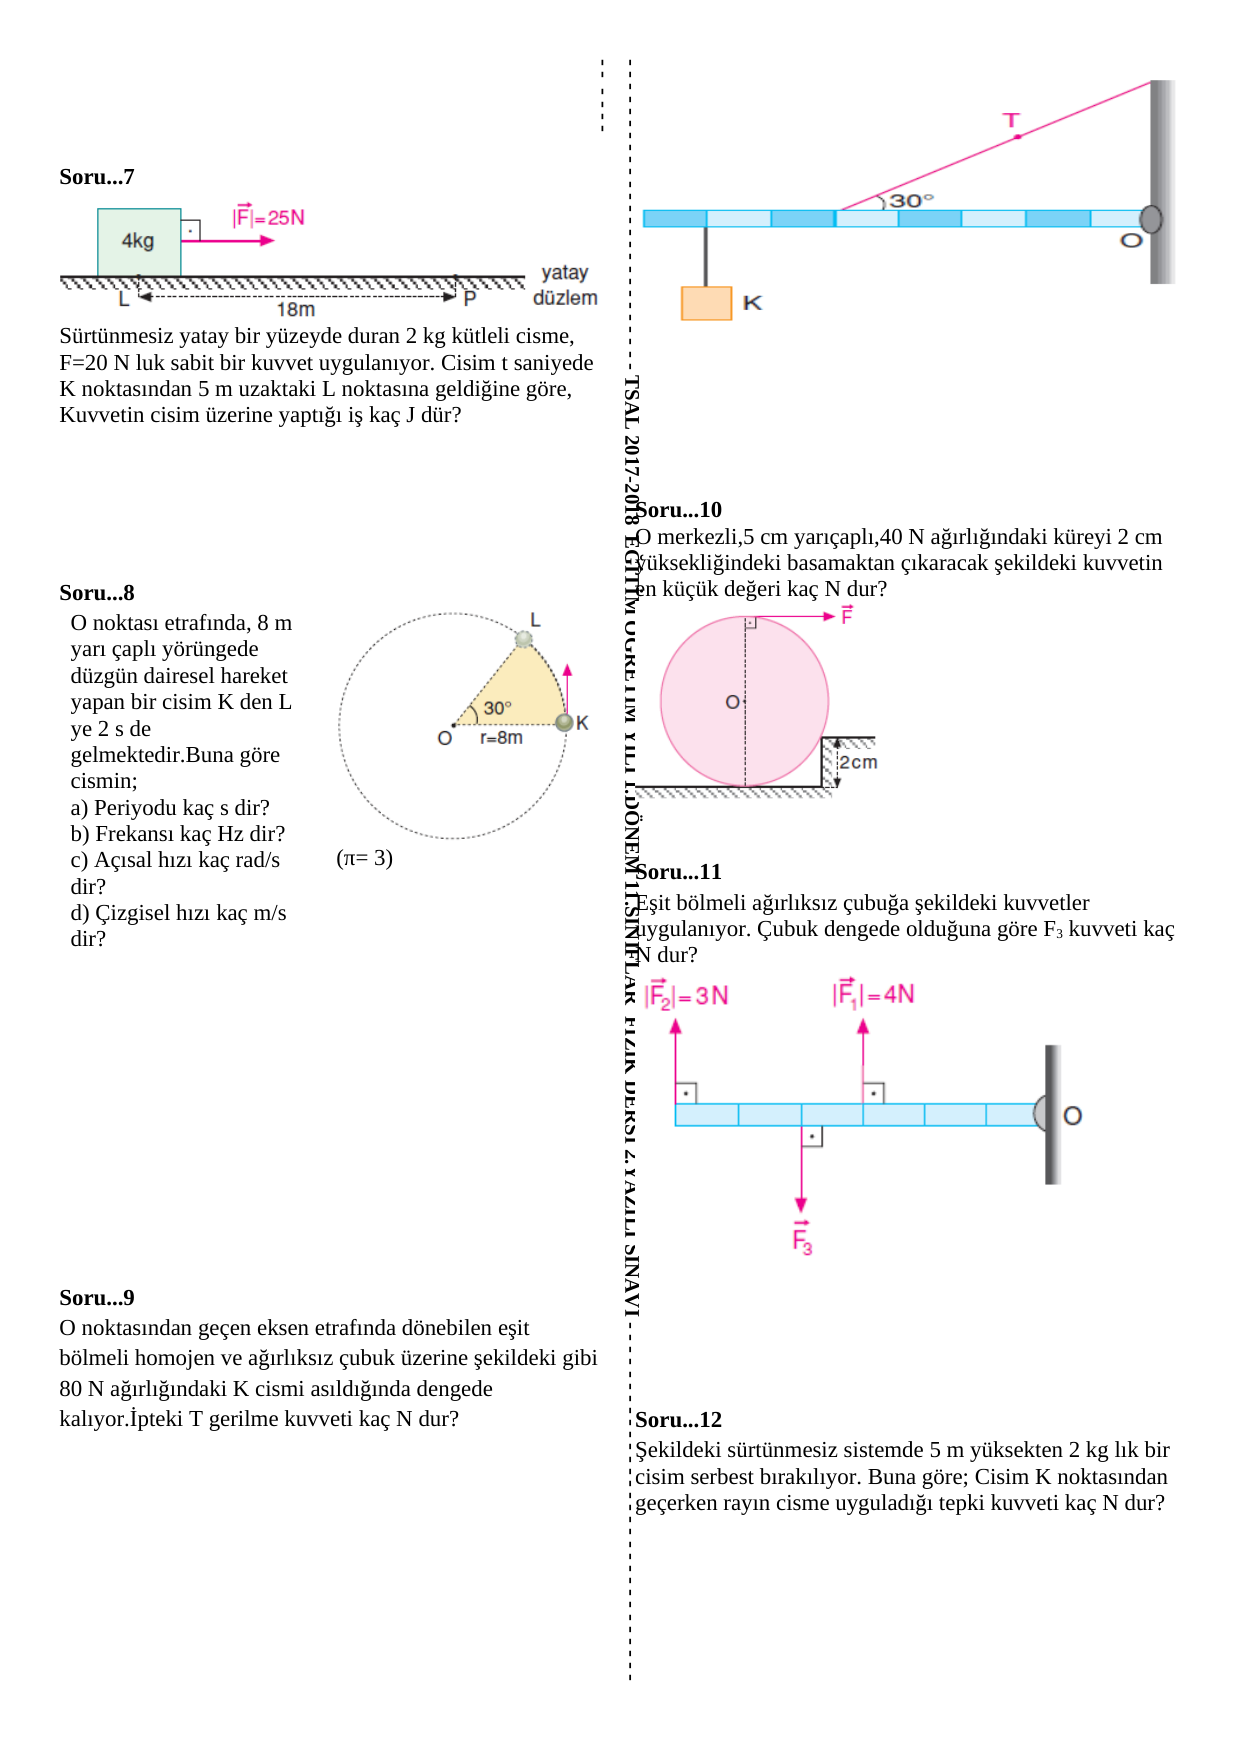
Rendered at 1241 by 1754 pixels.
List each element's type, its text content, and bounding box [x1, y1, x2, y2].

text Soru...8 [59, 579, 605, 605]
text Soru...7 [59, 163, 605, 189]
text O noktasından geçen eksen etrafında dönebilen eşit bölmeli homojen ve ağırlıksız çubuk üzerine şekildeki gibi 80 N ağırlığındaki K cismi asıldığında dengede kalıyor.İpteki T gerilme kuvveti kaç N dur? [59, 1314, 605, 1431]
text Soru...9 [59, 1284, 605, 1310]
text O merkezli,5 cm yarıçaplı,40 N ağırlığındaki küreyi 2 cm yüksekliğindeki basamaktan çıkaracak şekildeki kuvvetin en küçük değeri kaç N dur? [635, 523, 1181, 602]
text Soru...12 [635, 1406, 1181, 1432]
text Eşit bölmeli ağırlıksız çubuğa şekildeki kuvvetler uygulanıyor. Çubuk dengede olduğuna göre F3 kuvveti kaç N dur? [635, 888, 1181, 968]
text Soru...10 [635, 496, 1181, 523]
text Soru...11 [635, 858, 1181, 885]
text Şekildeki sürtünmesiz sistemde 5 m yüksekten 2 kg lık bir cisim serbest bırakılıyor. Buna göre; Cisim K noktasından geçerken rayın cisme uyguladığı tepki kuvveti kaç N dur? [635, 1436, 1181, 1515]
text Sürtünmesiz yatay bir yüzeyde duran 2 kg kütleli cisme, F=20 N luk sabit bir kuvvet uygulanıyor. Cisim t saniyede K noktasından 5 m uzaktaki L noktasına geldiğine göre, Kuvvetin cisim üzerine yaptığı iş kaç J dür? [59, 323, 605, 428]
table_header (π= 3) [325, 609, 605, 952]
table_header O noktası etrafında, 8 m yarı çaplı yörüngede düzgün dairesel hareket yapan bir cisim K den L ye 2 s de gelmektedir.Buna göre cismin; a) Periyodu kaç s dir? b) Frekansı kaç Hz dir? c) Açısal hızı kaç rad/s dir? d) Çizgisel hızı kaç m/s dir? [59, 609, 325, 952]
